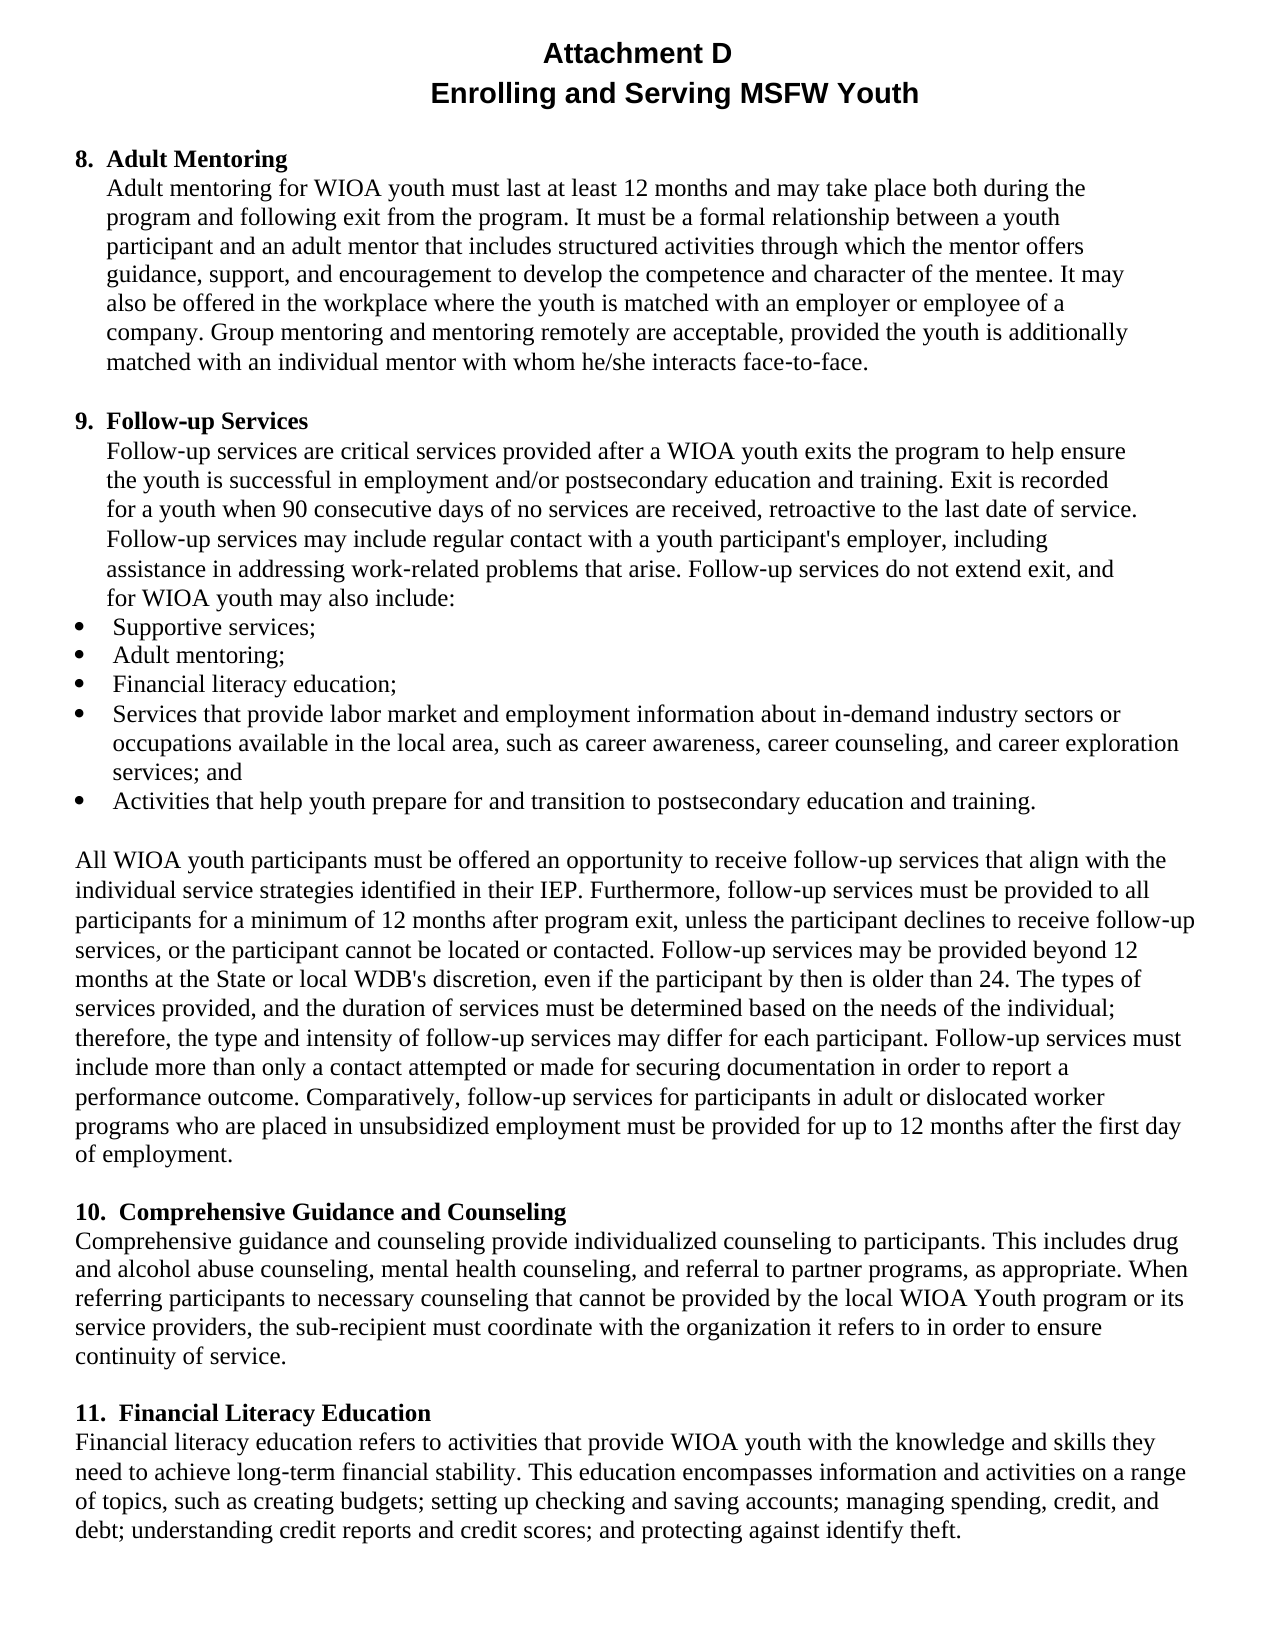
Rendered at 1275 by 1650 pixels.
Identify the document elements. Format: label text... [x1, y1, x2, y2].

text program and following exit from the program. It must be a formal relationship between a youth [75, 202, 1200, 231]
list Financial literacy education; [75, 669, 1200, 698]
text participant and an adult mentor that includes structured activities through which the mentor offers [75, 231, 1200, 259]
text matched with an individual mentor with whom he/she interacts face‐to‐face. [75, 346, 1200, 376]
text Follow‐up services may include regular contact with a youth participant's employer, including [75, 523, 1200, 553]
text company. Group mentoring and mentoring remotely are acceptable, provided the youth is additionally [75, 317, 1200, 346]
text Adult mentoring for WIOA youth must last at least 12 months and may take place both during the [75, 173, 1200, 202]
list Services that provide labor market and employment information about in‐demand industry sectors or occupations available in the local area, such as career awareness, career counseling, and career exploration services; and [75, 698, 1200, 786]
text 9. Follow‐up Services [75, 405, 1200, 435]
text Comprehensive guidance and counseling provide individualized counseling to participants. This includes drug and alcohol abuse counseling, mental health counseling, and referral to partner programs, as appropriate. When referring participants to necessary counseling that cannot be provided by the local WIOA Youth program or its service providers, the sub-recipient must coordinate with the organization it refers to in order to ensure continuity of service. [75, 1226, 1200, 1369]
text assistance in addressing work‐related problems that arise. Follow‐up services do not extend exit, and [75, 553, 1200, 583]
text for a youth when 90 consecutive days of no services are received, retroactive to the last date of service. [75, 494, 1200, 523]
text the youth is successful in employment and/or postsecondary education and training. Exit is recorded [75, 465, 1200, 494]
list Supportive services; [75, 612, 1200, 641]
text 10. Comprehensive Guidance and Counseling [75, 1197, 1200, 1226]
list Activities that help youth prepare for and transition to postsecondary education and training. [75, 786, 1200, 814]
text Financial literacy education refers to activities that provide WIOA youth with the knowledge and skills they need to achieve long‐term financial stability. This education encompasses information and activities on a range of topics, such as creating budgets; setting up checking and saving accounts; managing spending, credit, and debt; understanding credit reports and credit scores; and protecting against identify theft. [75, 1427, 1200, 1543]
text 8. Adult Mentoring [75, 144, 1200, 173]
list Adult mentoring; [75, 641, 1200, 669]
text guidance, support, and encouragement to develop the competence and character of the mentee. It may [75, 259, 1200, 288]
text for WIOA youth may also include: [75, 583, 1200, 612]
text Follow‐up services are critical services provided after a WIOA youth exits the program to help ensure [75, 435, 1200, 465]
text also be offered in the workplace where the youth is matched with an employer or employee of a [75, 288, 1200, 317]
text 11. Financial Literacy Education [75, 1398, 1200, 1427]
text All WIOA youth participants must be offered an opportunity to receive follow‐up services that align with the individual service strategies identified in their IEP. Furthermore, follow‐up services must be provided to all participants for a minimum of 12 months after program exit, unless the participant declines to receive follow‐up services, or the participant cannot be located or contacted. Follow‐up services may be provided beyond 12 months at the State or local WDB's discretion, even if the participant by then is older than 24. The types of services provided, and the duration of services must be determined based on the needs of the individual; therefore, the type and intensity of follow‐up services may differ for each participant. Follow‐up services must include more than only a contact attempted or made for securing documentation in order to report a performance outcome. Comparatively, follow‐up services for participants in adult or dislocated worker programs who are placed in unsubsidized employment must be provided for up to 12 months after the first day of employment. [75, 843, 1200, 1168]
